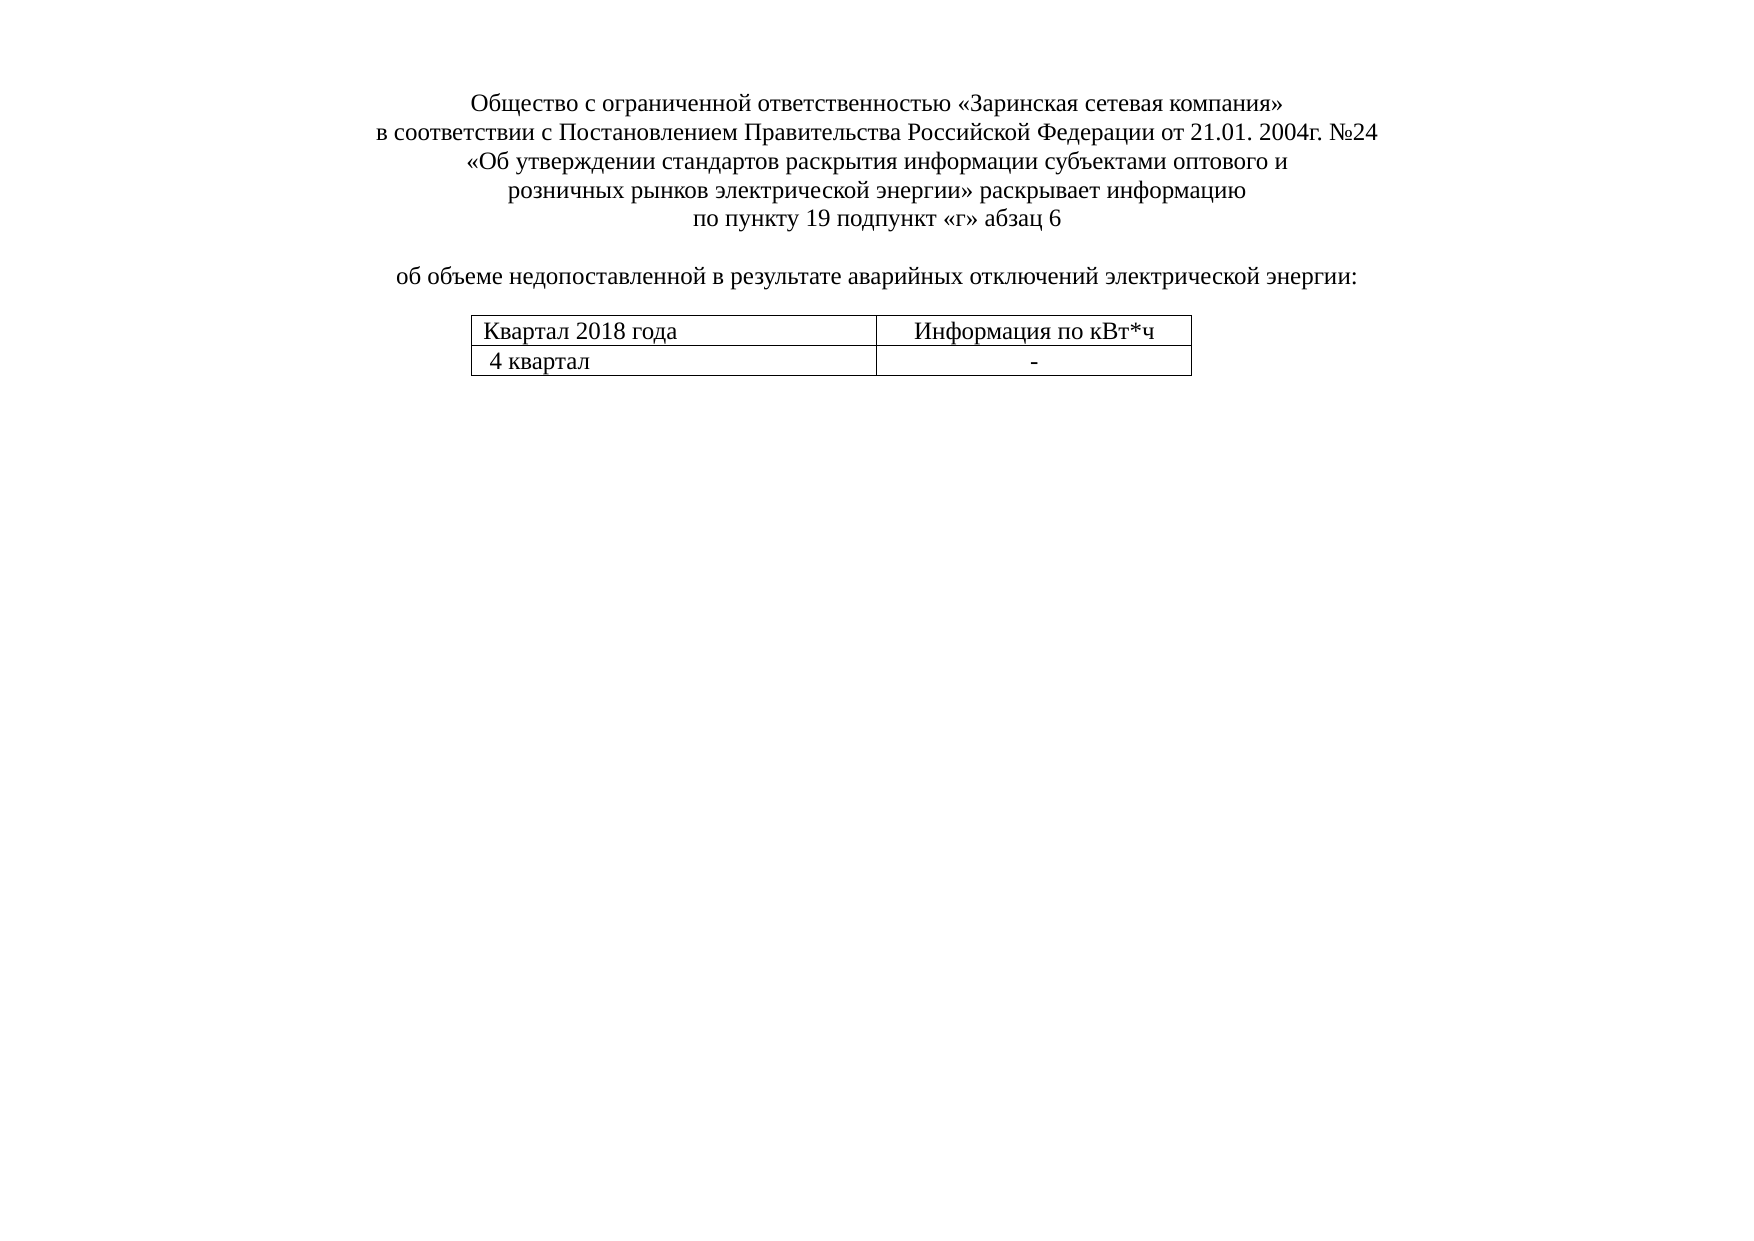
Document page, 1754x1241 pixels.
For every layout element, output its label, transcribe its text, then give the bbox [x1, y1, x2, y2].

text «Об утверждении стандартов раскрытия информации субъектами оптового и [118, 146, 1636, 175]
text в соответствии с Постановлением Правительства Российской Федерации от 21.01. 2004г. №24 [118, 117, 1636, 146]
table_cell - [877, 346, 1191, 374]
text Общество с ограниченной ответственностью «Заринская сетевая компания» [118, 88, 1636, 117]
table_header Информация по кВт*ч [877, 316, 1191, 345]
text по пункту 19 подпункт «г» абзац 6 [118, 203, 1636, 232]
text розничных рынков электрической энергии» раскрывает информацию [118, 175, 1636, 203]
text об объеме недопоставленной в результате аварийных отключений электрической энергии: [118, 261, 1636, 290]
table_cell 4 квартал [472, 346, 876, 374]
table_header Квартал 2018 года [472, 316, 876, 345]
